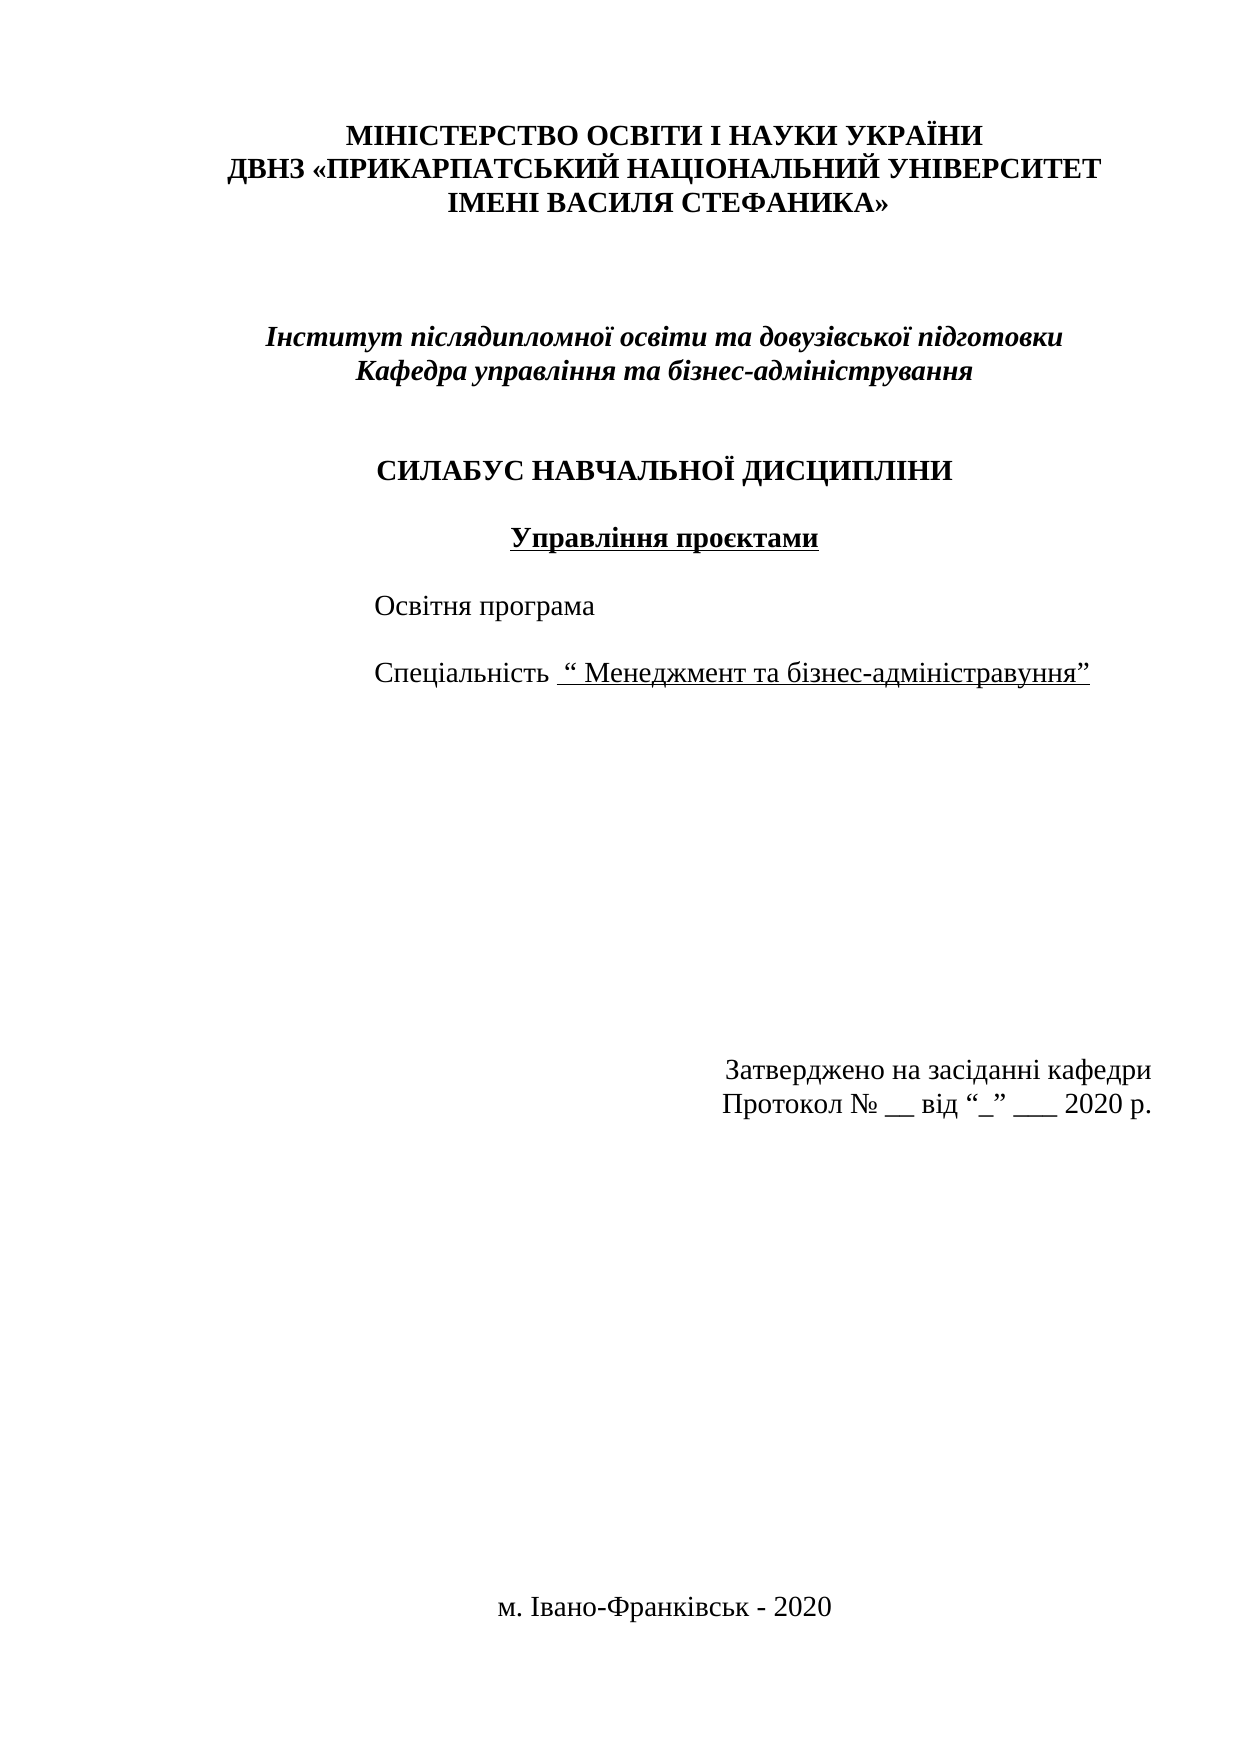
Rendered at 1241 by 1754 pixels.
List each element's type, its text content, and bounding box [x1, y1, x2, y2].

text МІНІСТЕРСТВО ОСВІТИ І НАУКИ УКРАЇНИ [177, 118, 1152, 152]
text м. Івано-Франківськ - 2020 [177, 1589, 1152, 1623]
text Кафедра управління та бізнес-адміністрування [177, 353, 1152, 386]
text Затверджено на засіданні кафедри [177, 1052, 1152, 1086]
text Інститут післядипломної освіти та довузівської підготовки [177, 319, 1152, 353]
text СИЛАБУС НАВЧАЛЬНОЇ ДИСЦИПЛІНИ [177, 453, 1152, 487]
text Управління проєктами [177, 521, 1152, 554]
text ДВНЗ «ПРИКАРПАТСЬКИЙ НАЦІОНАЛЬНИЙ УНІВЕРСИТЕТ [177, 152, 1152, 185]
text ІМЕНІ ВАСИЛЯ СТЕФАНИКА» [177, 185, 1152, 219]
text Протокол № __ від “_” ___ 2020 р. [177, 1086, 1152, 1119]
text Спеціальність “ Менеджмент та бізнес-адміністравуння” [177, 655, 1152, 688]
text Освітня програма [177, 588, 1152, 621]
